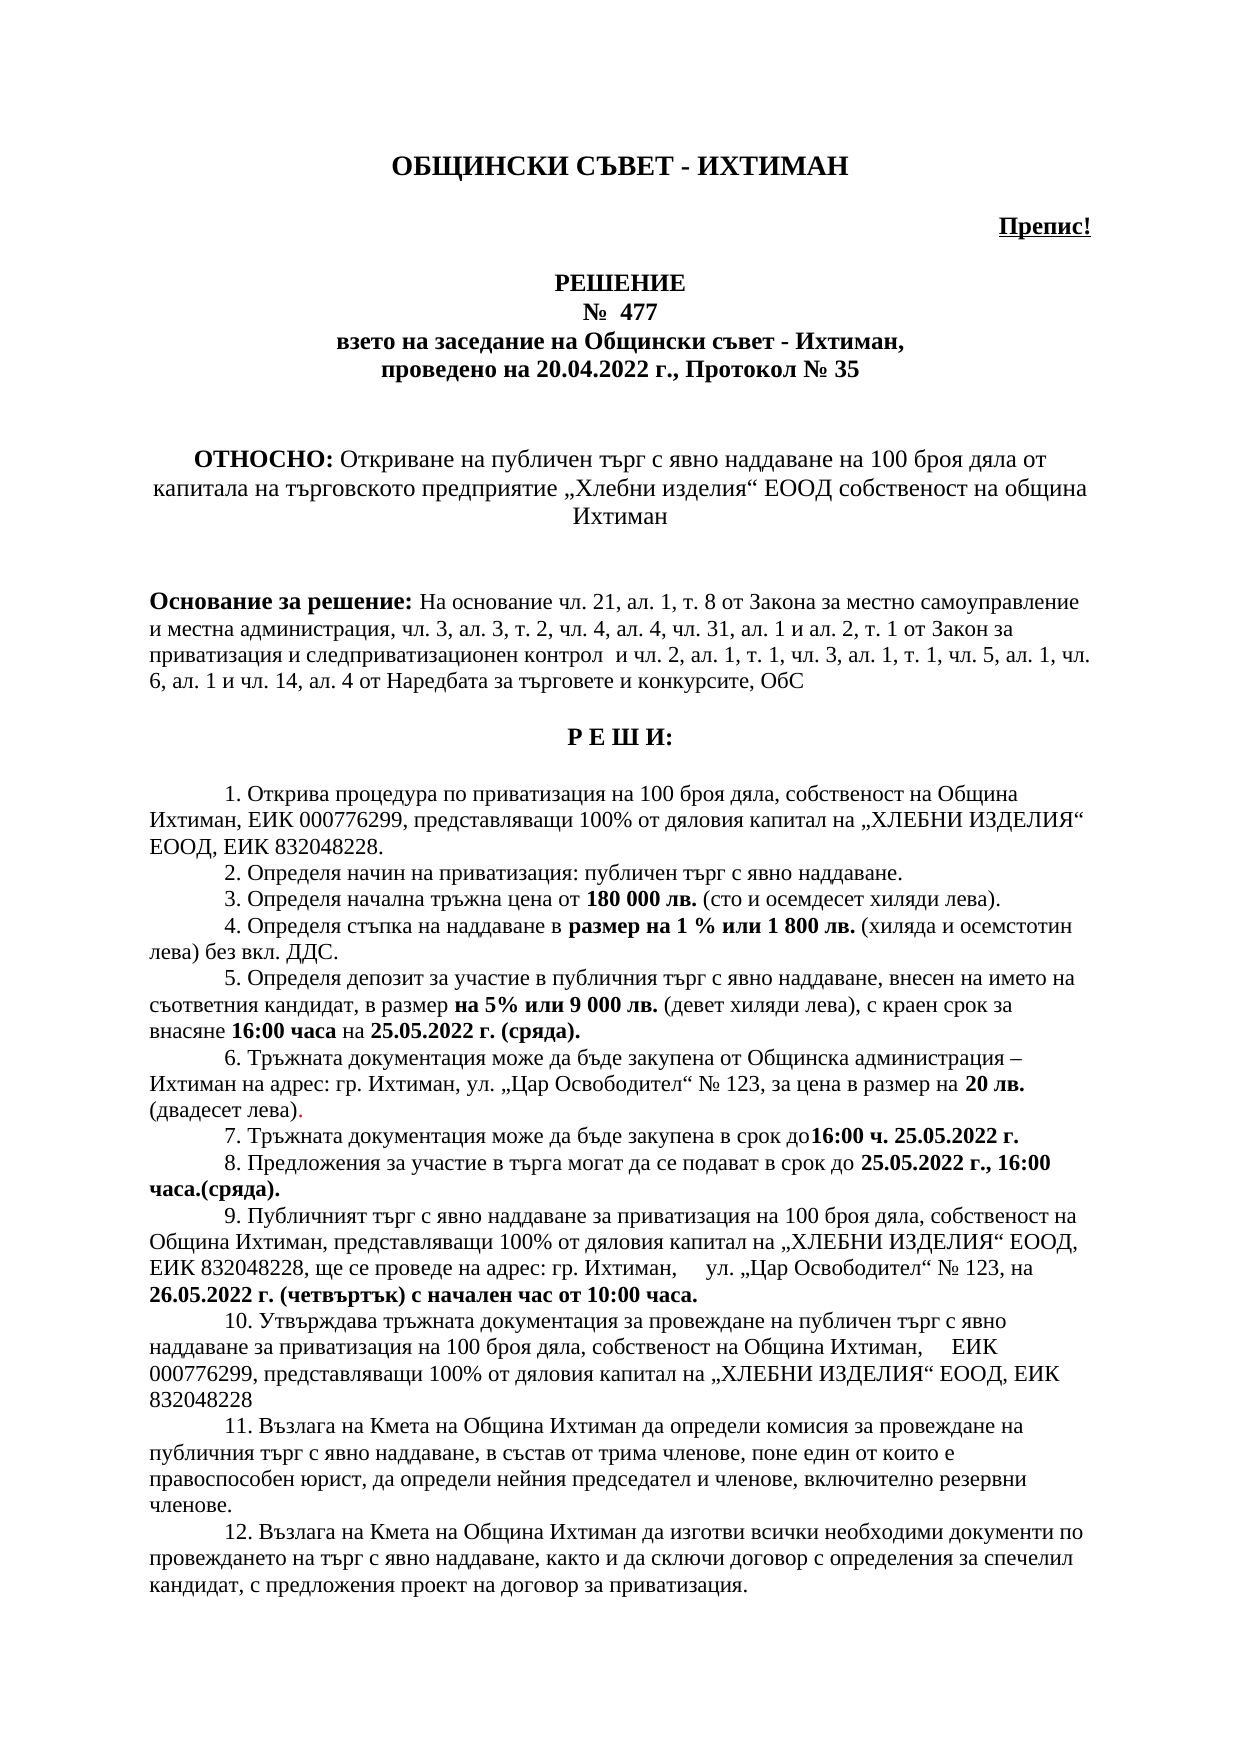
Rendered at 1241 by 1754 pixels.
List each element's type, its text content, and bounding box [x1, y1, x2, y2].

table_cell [148, 584, 1093, 1598]
table_cell ОТНОСНО: Откриване на публичен търг с явно наддаване на 100 броя дяла от капитала на търговското предприятие „Хлебни изделия“ ЕООД собственост на община Ихтиман [148, 385, 1093, 584]
table_header ОБЩИНСКИ СЪВЕТ - Ихтиман Препис! РЕШЕНИЕ № 477 взето на заседание на Общински съвет - Ихтиман, проведено на 20.04.2022 г., Протокол № 35 [148, 148, 1093, 385]
